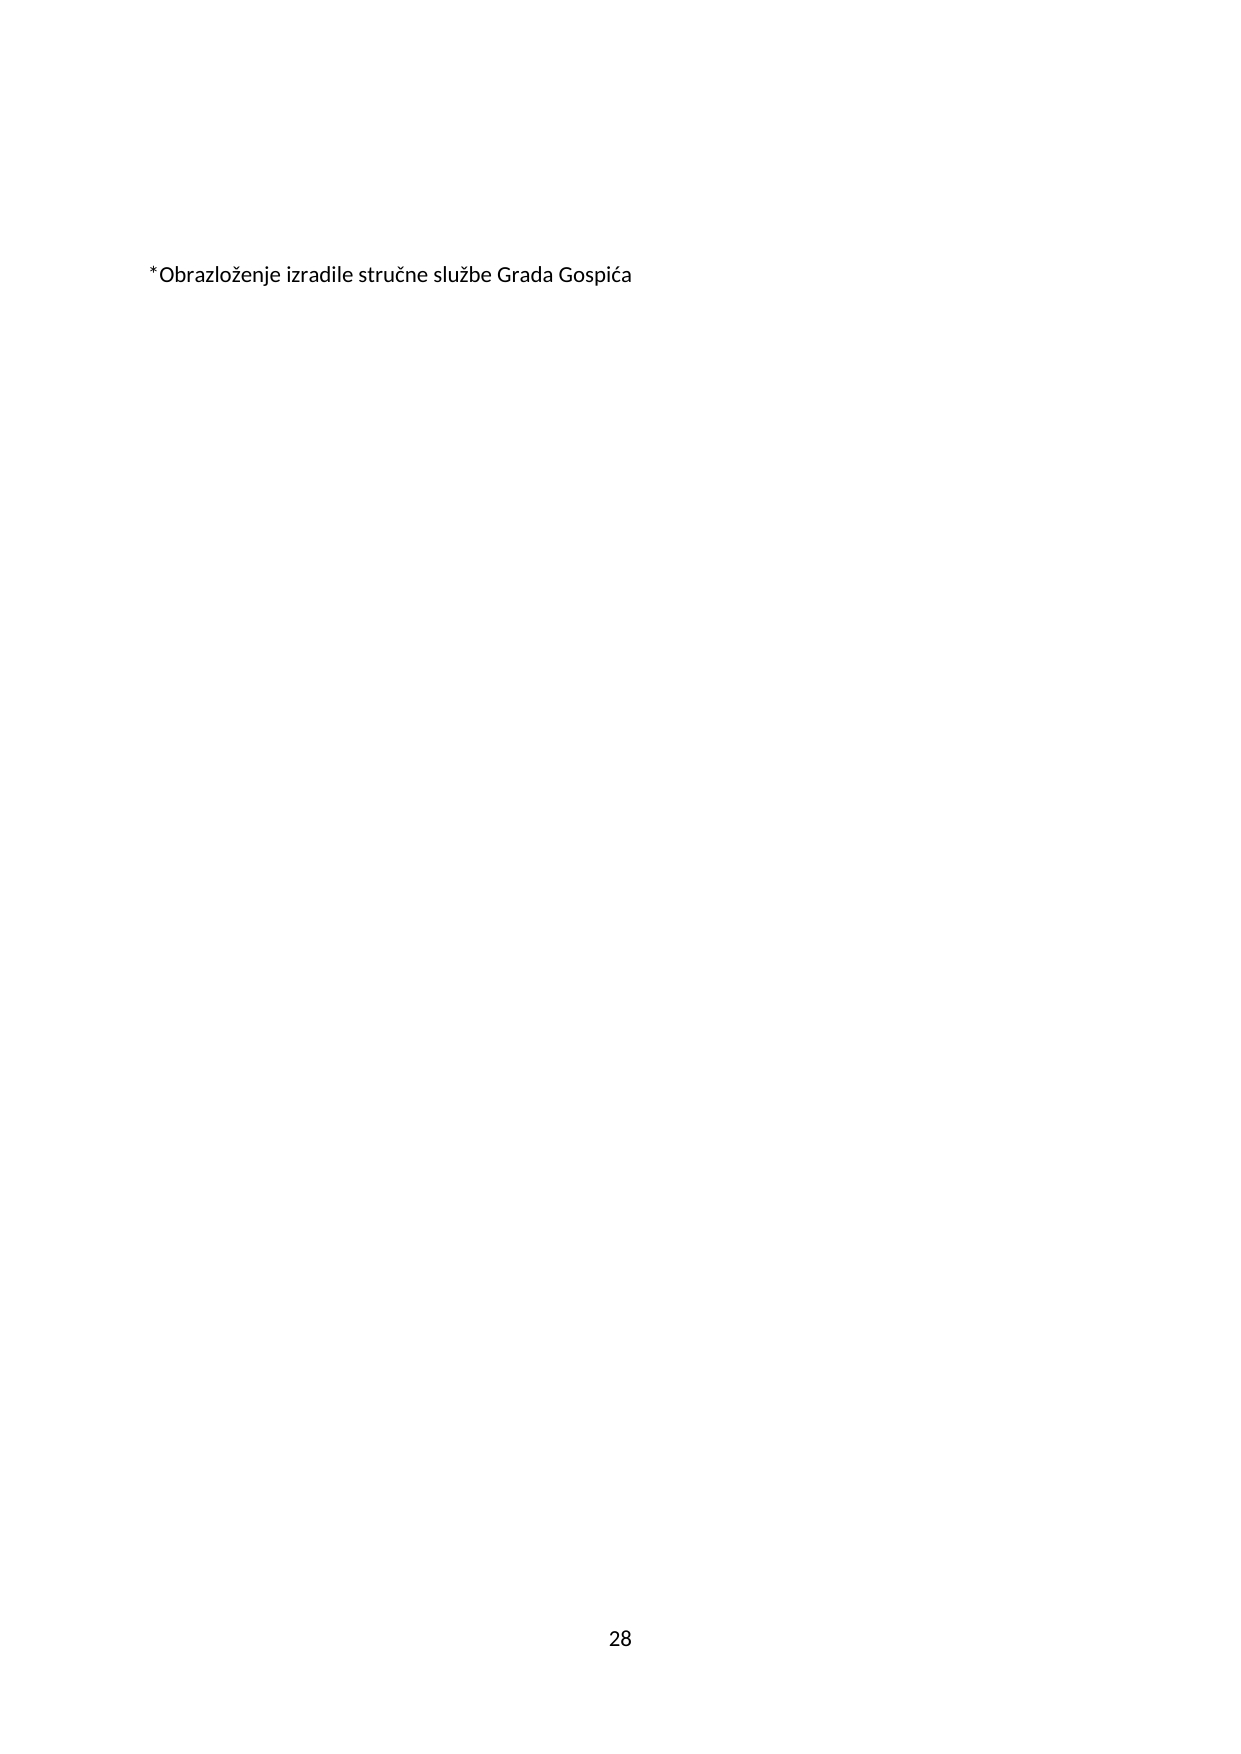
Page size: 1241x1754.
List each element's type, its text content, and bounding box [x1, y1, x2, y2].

text *Obrazloženje izradile stručne službe Grada Gospića [148, 260, 1093, 288]
